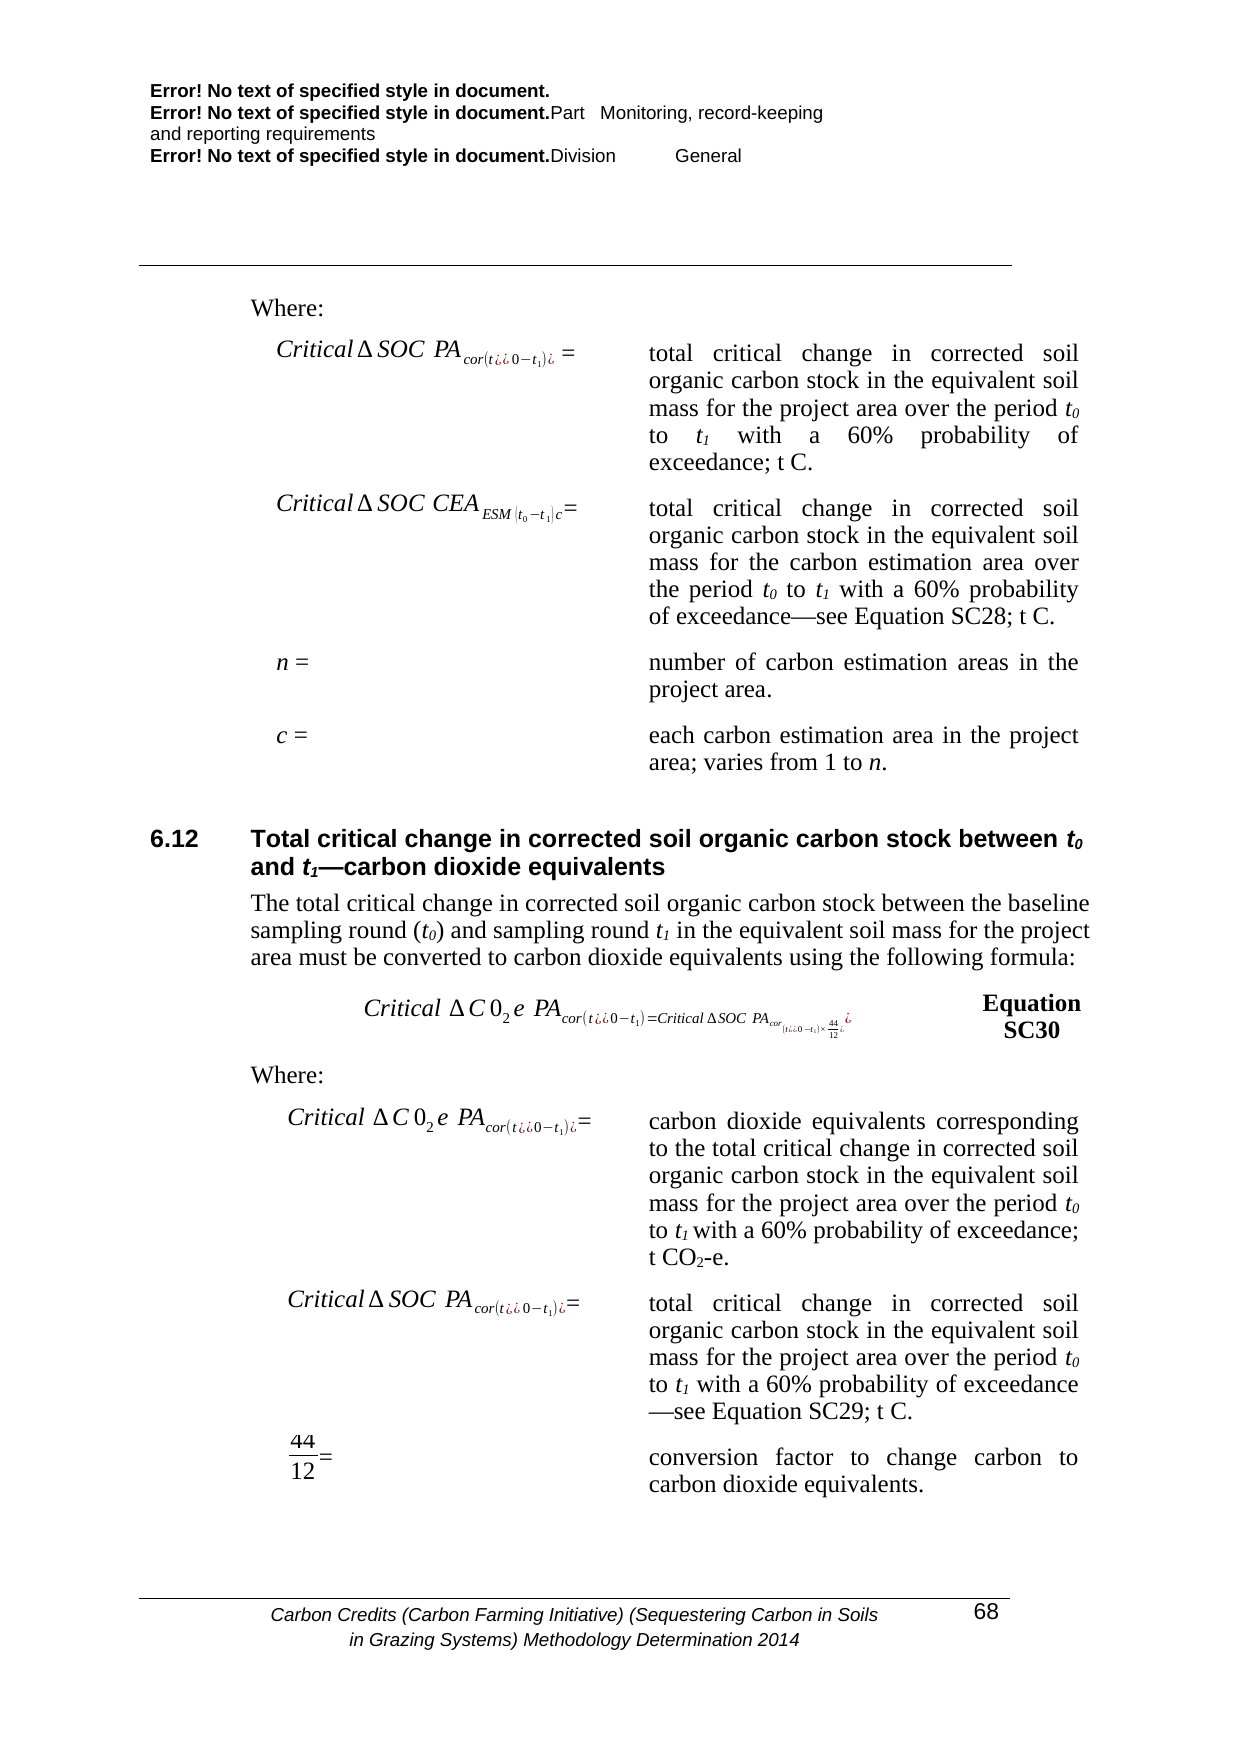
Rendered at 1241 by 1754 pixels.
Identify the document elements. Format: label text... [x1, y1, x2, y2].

table_cell c = [265, 713, 637, 786]
table_header = [276, 1100, 637, 1281]
table_cell = [276, 1281, 637, 1435]
table_header Equation SC30 [962, 981, 1101, 1054]
text The total critical change in corrected soil organic carbon stock between the baseline sampling round (t0) and sampling round t1 in the equivalent soil mass for the project area must be converted to carbon dioxide equivalents using the following formula: [150, 889, 1090, 971]
table_cell total critical change in corrected soil organic carbon stock in the equivalent soil mass for the project area over the period t0 to t1 with a 60% probability of exceedance—see Equation SC29; t C. [637, 1281, 1090, 1435]
table_header total critical change in corrected soil organic carbon stock in the equivalent soil mass for the project area over the period t0 to t1 with a 60% probability of exceedance; t C. [638, 332, 1090, 486]
table_cell = [265, 486, 637, 640]
table_cell n = [265, 640, 637, 713]
text Where: [150, 294, 1090, 321]
table_cell = [276, 1435, 637, 1508]
table_header [254, 981, 962, 1054]
table_cell total critical change in corrected soil organic carbon stock in the equivalent soil mass for the carbon estimation area over the period t0 to t1 with a 60% probability of exceedance—see Equation SC28; t C. [638, 486, 1090, 640]
table_cell number of carbon estimation areas in the project area. [638, 640, 1090, 713]
table_cell each carbon estimation area in the project area; varies from 1 to n. [638, 713, 1090, 786]
text 6.12 Total critical change in corrected soil organic carbon stock between t0 and t1—carbon dioxide equivalents [150, 823, 1090, 881]
table_cell conversion factor to change carbon to carbon dioxide equivalents. [637, 1435, 1090, 1508]
text Where: [150, 1062, 1090, 1089]
table_header carbon dioxide equivalents corresponding to the total critical change in corrected soil organic carbon stock in the equivalent soil mass for the project area over the period t0 to t1 with a 60% probability of exceedance; t CO2-e. [637, 1100, 1090, 1281]
table_header = [265, 332, 637, 486]
